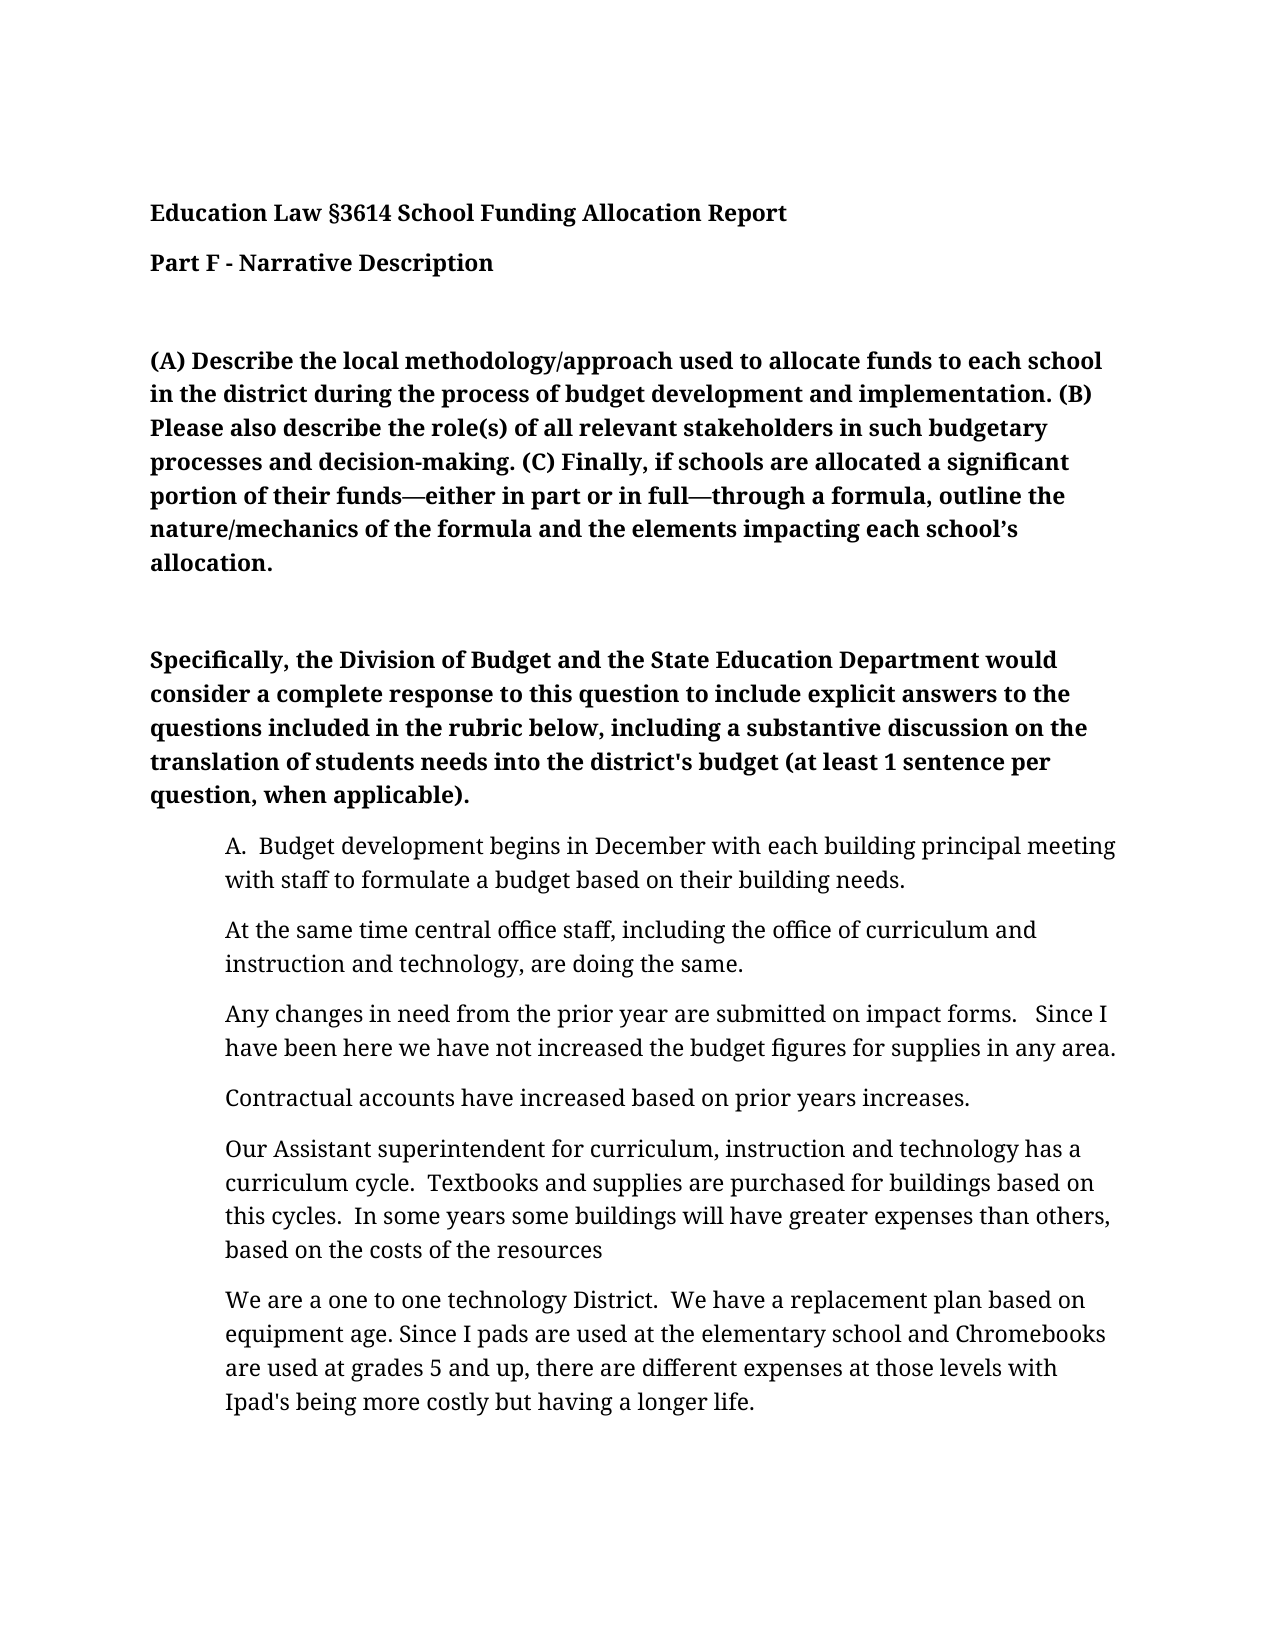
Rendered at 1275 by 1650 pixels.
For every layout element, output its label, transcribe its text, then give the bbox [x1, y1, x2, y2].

text Contractual accounts have increased based on prior years increases. [225, 1082, 1125, 1113]
text Education Law §3614 School Funding Allocation Report [150, 197, 1125, 228]
text A. Budget development begins in December with each building principal meeting with staff to formulate a budget based on their building needs. [225, 830, 1125, 895]
text Our Assistant superintendent for curriculum, instruction and technology has a curriculum cycle. Textbooks and supplies are purchased for buildings based on this cycles. In some years some buildings will have greater expenses than others, based on the costs of the resources [225, 1133, 1125, 1265]
text Specifically, the Division of Budget and the State Education Department would consider a complete response to this question to include explicit answers to the questions included in the rubric below, including a substantive discussion on the translation of students needs into the district's budget (at least 1 sentence per question, when applicable). [150, 644, 1125, 811]
text At the same time central office staff, including the office of curriculum and instruction and technology, are doing the same. [225, 914, 1125, 979]
text Part F - Narrative Description [150, 247, 1125, 278]
text We are a one to one technology District. We have a replacement plan based on equipment age. Since I pads are used at the elementary school and Chromebooks are used at grades 5 and up, there are different expenses at those levels with Ipad's being more costly but having a longer life. [225, 1284, 1125, 1417]
text Any changes in need from the prior year are submitted on impact forms. Since I have been here we have not increased the budget figures for supplies in any area. [225, 998, 1125, 1063]
list (A) Describe the local methodology/approach used to allocate funds to each school in the district during the process of budget development and implementation. (B) Please also describe the role(s) of all relevant stakeholders in such budgetary processes and decision-making. (C) Finally, if schools are allocated a significant portion of their funds—either in part or in full—through a formula, outline the nature/mechanics of the formula and the elements impacting each school’s allocation. [150, 344, 1125, 578]
